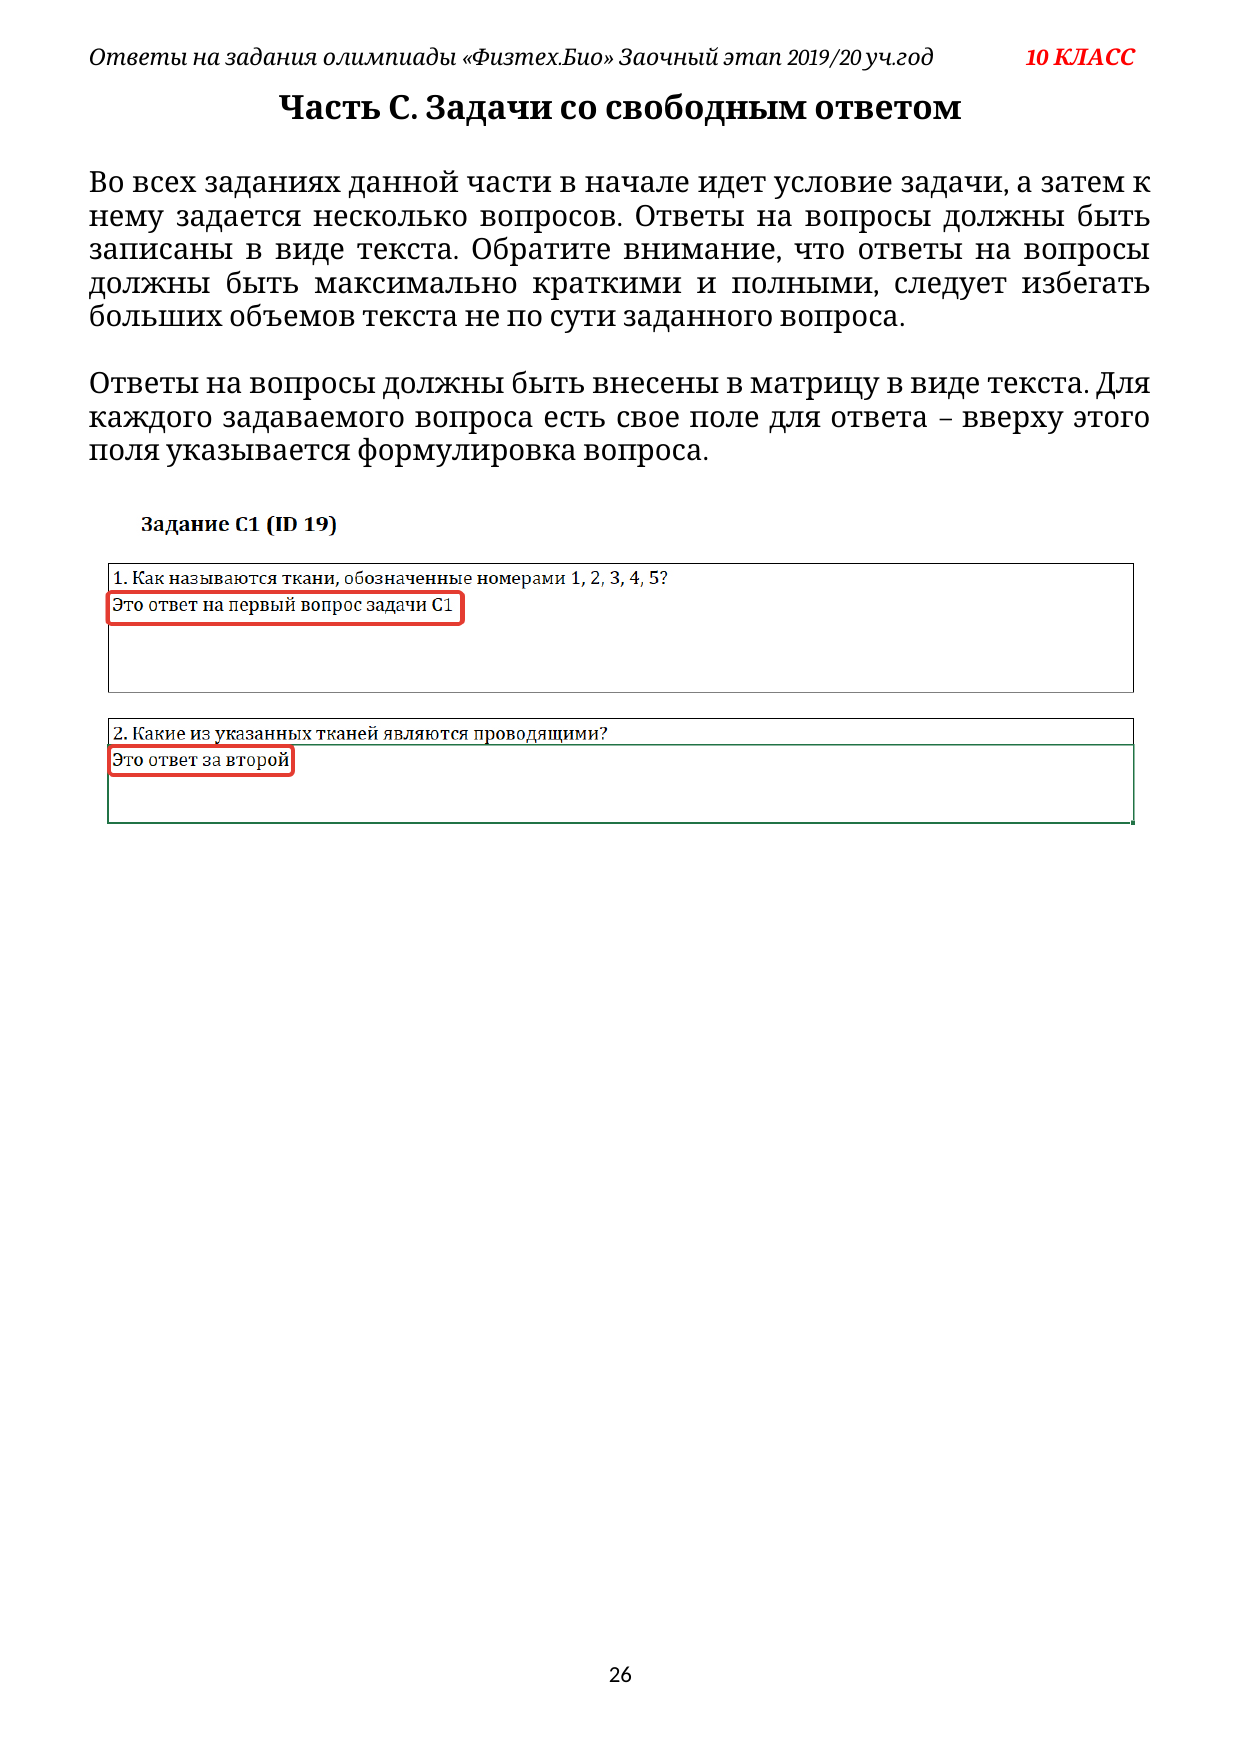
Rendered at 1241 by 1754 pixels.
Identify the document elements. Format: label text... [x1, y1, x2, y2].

text Ответы на вопросы должны быть внесены в матрицу в виде текста. Для каждого задаваемого вопроса есть свое поле для ответа – вверху этого поля указывается формулировка вопроса. [89, 367, 1152, 468]
text Часть С. Задачи со свободным ответом [89, 89, 1152, 128]
text Во всех заданиях данной части в начале идет условие задачи, а затем к нему задается несколько вопросов. Ответы на вопросы должны быть записаны в виде текста. Обратите внимание, что ответы на вопросы должны быть максимально краткими и полными, следует избегать больших объемов текста не по сути заданного вопроса. [89, 166, 1152, 334]
picture [88, 501, 1152, 838]
